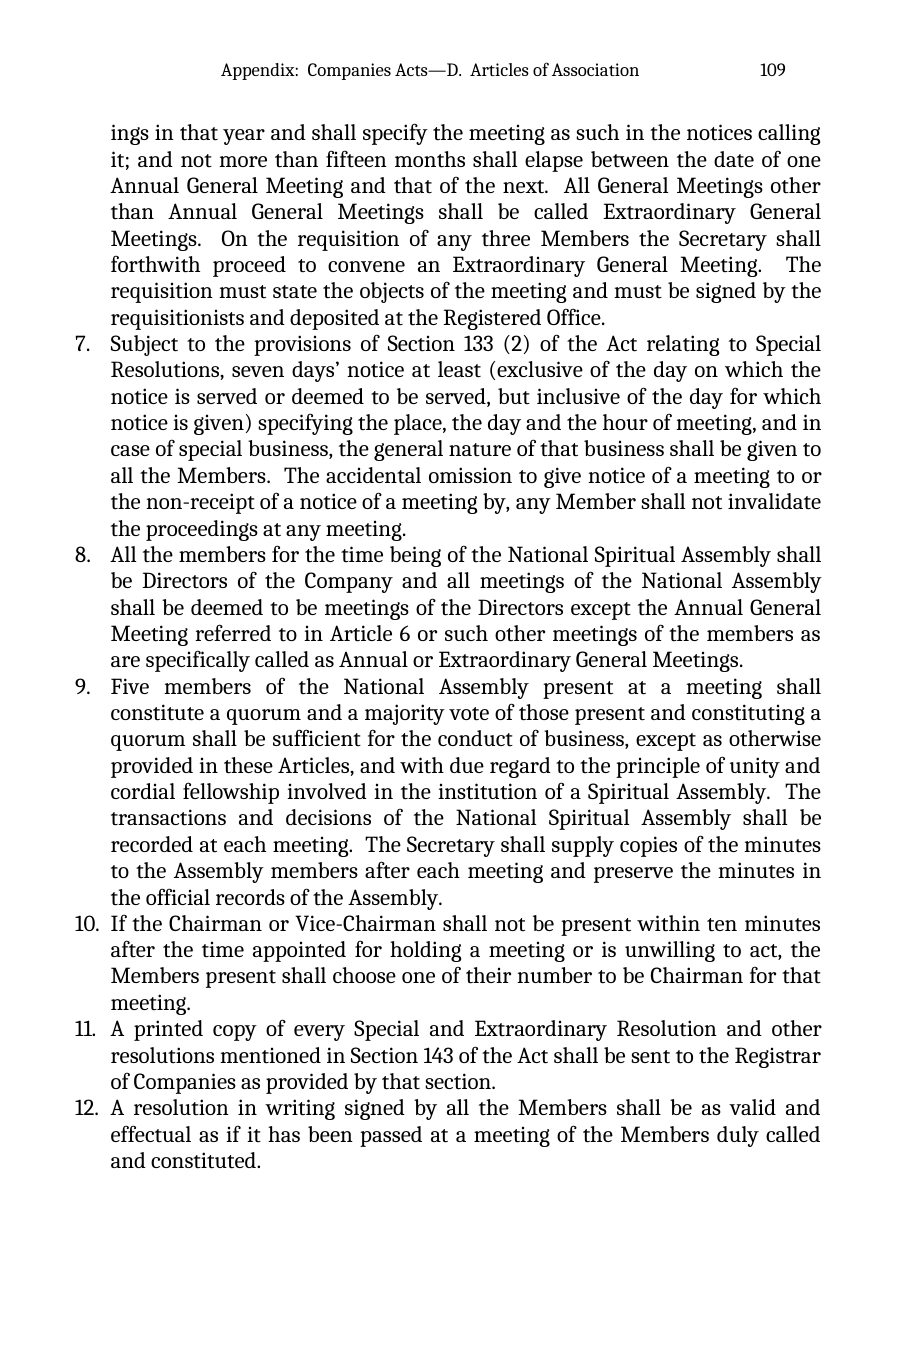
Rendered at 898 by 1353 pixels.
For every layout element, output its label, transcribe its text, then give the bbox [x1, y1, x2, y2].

text 9. Five members of the National Assembly present at a meeting shall constitute a quorum and a majority vote of those present and constituting a quorum shall be sufficient for the conduct of business, except as otherwise provided in these Articles, and with due regard to the principle of unity and cordial fellowship involved in the institution of a Spiritual Assembly. The transactions and decisions of the National Spiritual Assembly shall be recorded at each meeting. The Secretary shall supply copies of the minutes to the Assembly members after each meeting and preserve the minutes in the official records of the Assembly. [75, 673, 823, 911]
text ings in that year and shall specify the meeting as such in the notices calling it; and not more than fifteen months shall elapse between the date of one Annual General Meeting and that of the next. All General Meetings other than Annual General Meetings shall be called Extraordinary General Meetings. On the requisition of any three Members the Secretary shall forthwith proceed to convene an Extraordinary General Meeting. The requisition must state the objects of the meeting and must be signed by the requisitionists and deposited at the Registered Office. [75, 120, 823, 331]
text 10. If the Chairman or Vice-Chairman shall not be present within ten minutes after the time appointed for holding a meeting or is unwilling to act, the Members present shall choose one of their number to be Chairman for that meeting. [75, 911, 823, 1016]
text 11. A printed copy of every Special and Extraordinary Resolution and other resolutions mentioned in Section 143 of the Act shall be sent to the Registrar of Companies as provided by that section. [75, 1016, 823, 1095]
text 8. All the members for the time being of the National Spiritual Assembly shall be Directors of the Company and all meetings of the National Assembly shall be deemed to be meetings of the Directors except the Annual General Meeting referred to in Article 6 or such other meetings of the members as are specifically called as Annual or Extraordinary General Meetings. [75, 542, 823, 673]
text 12. A resolution in writing signed by all the Members shall be as valid and effectual as if it has been passed at a meeting of the Members duly called and constituted. [75, 1095, 823, 1174]
text 7. Subject to the provisions of Section 133 (2) of the Act relating to Special Resolutions, seven days’ notice at least (exclusive of the day on which the notice is served or deemed to be served, but inclusive of the day for which notice is given) specifying the place, the day and the hour of meeting, and in case of special business, the general nature of that business shall be given to all the Members. The accidental omission to give notice of a meeting to or the non-receipt of a notice of a meeting by, any Member shall not invalidate the proceedings at any meeting. [75, 331, 823, 542]
